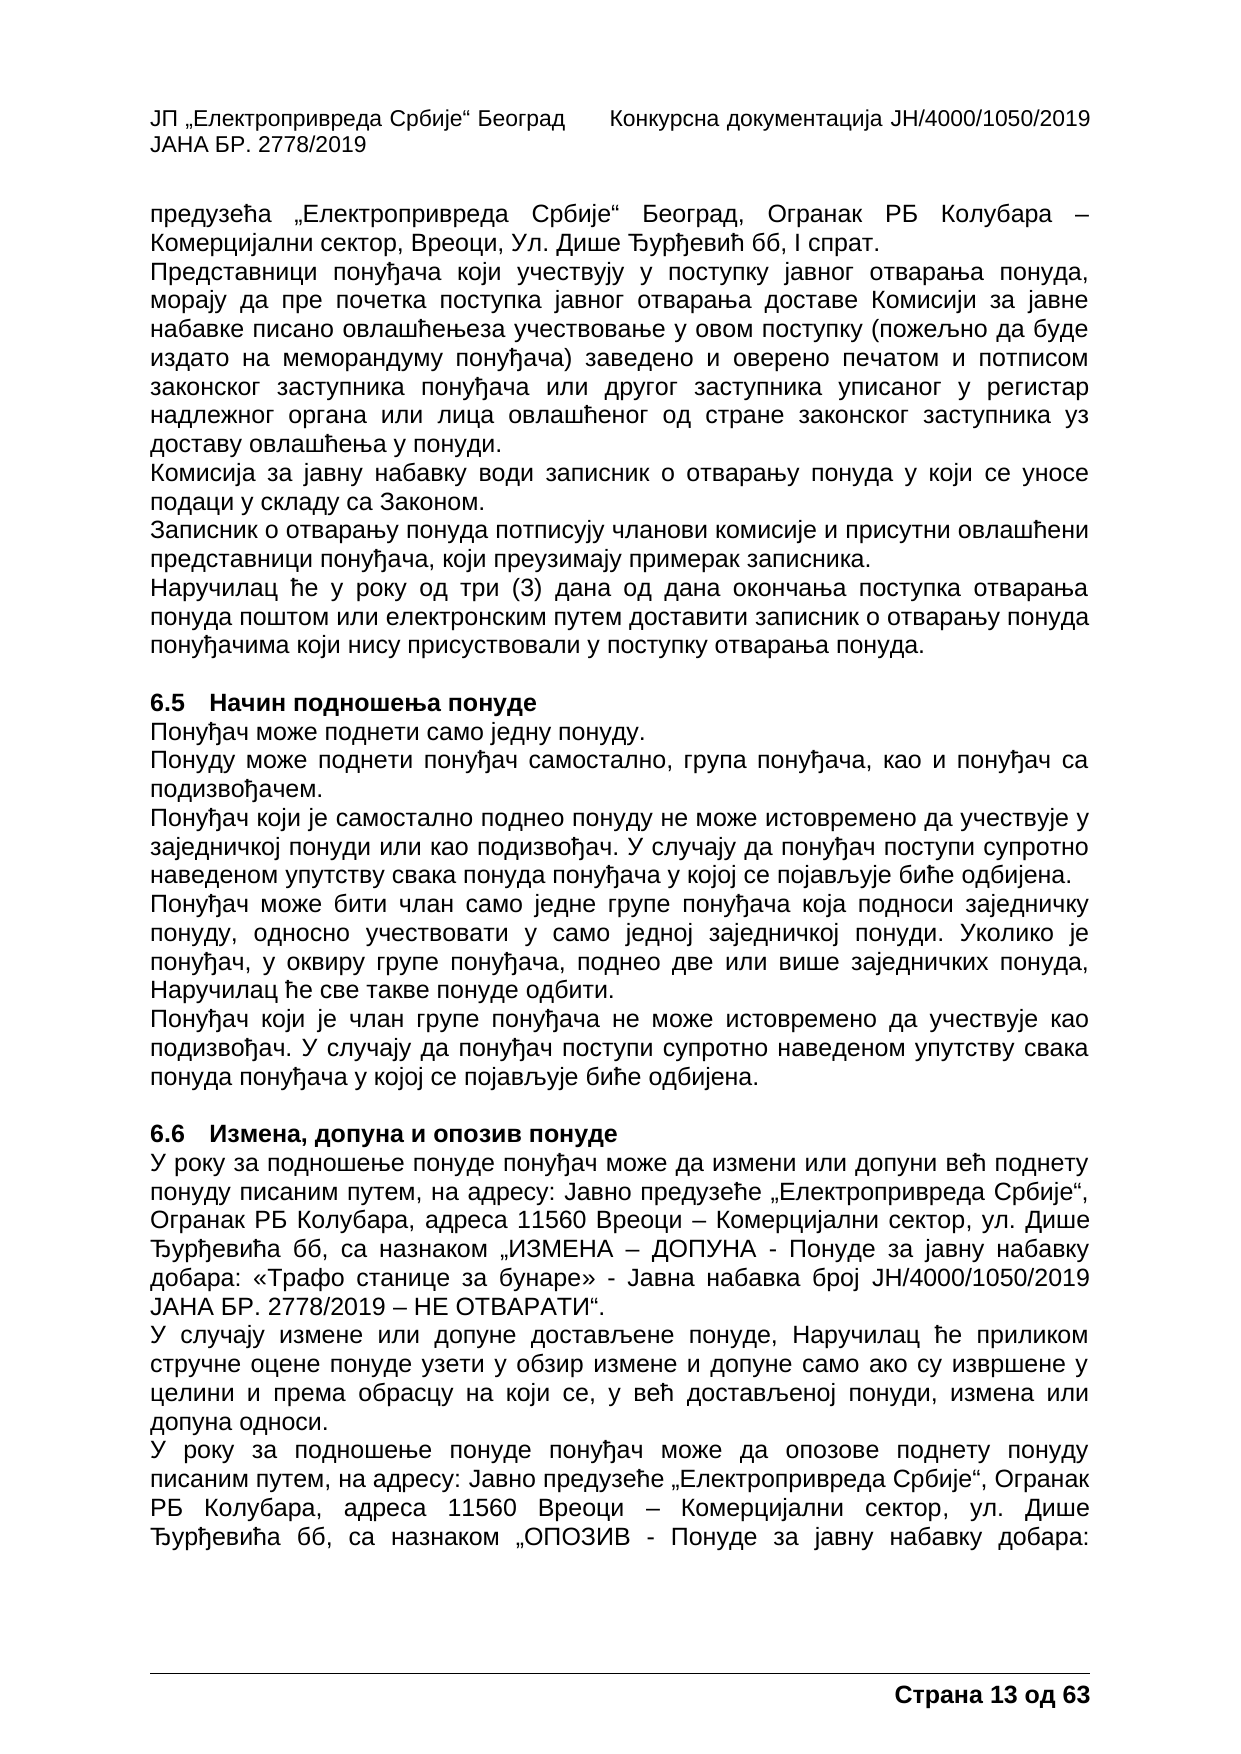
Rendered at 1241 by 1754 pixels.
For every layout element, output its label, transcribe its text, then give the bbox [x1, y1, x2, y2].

text Понуђач који је самостално поднео понуду не може истовремено да учествује у заједничкој понуди или као подизвођач. У случају да понуђач поступи супротно наведеном упутству свака понуда понуђача у којој се појављује биће одбијена. [150, 803, 1090, 889]
list Измена, допуна и опозив понуде [150, 1119, 1090, 1148]
text Представници понуђача који учествују у поступку јавног отварања понуда, морају да пре почетка поступка јавног отварања доставе Комисији за јавне набавке писано овлашћењеза учествовање у овом поступку (пожељно да буде издато на меморандуму понуђача) заведено и оверено печатом и потписом законског заступника понуђача или другог заступника уписаног у регистар надлежног органа или лица овлашћеног од стране законског заступника уз доставу овлашћења у понуди. [150, 256, 1090, 458]
text Наручилац ће у року од три (3) дана од дана окончања поступка отварања понуда поштом или електронским путем доставити записник о отварању понуда понуђачима који нису присуствовали у поступку отварања понуда. [150, 573, 1090, 659]
text Понуђач који је члан групе понуђача не може истовремено да учествује као подизвођач. У случају да понуђач поступи супротно наведеном упутству свака понуда понуђача у којој се појављује биће одбијена. [150, 1004, 1090, 1090]
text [150, 1435, 1090, 1550]
text Понуђач може бити члан само једне групе понуђача која подноси заједничку понуду, односно учествовати у само једној заједничкој понуди. Уколико је понуђач, у оквиру групе понуђача, поднео две или више заједничких понуда, Наручилац ће све такве понуде одбити. [150, 889, 1090, 1004]
text Записник о отварању понуда потписују чланови комисије и присутни овлашћени представници понуђача, који преузимају примерак записника. [150, 515, 1090, 573]
text У року за подношење понуде понуђач може да измени или допуни већ поднету понуду писаним путем, на адресу: Јавно предузеће „Електропривреда Србије“, Огранак РБ Колубара, адреса 11560 Вреоци – Комерцијални сектор, ул. Дише Ђурђевића бб, са назнаком „ИЗМЕНА – ДОПУНА - Понуде за јавну набавку добара: «Трафо станице за бунаре» - Јавна набавка број ЈН/4000/1050/2019 ЈАНА БР. 2778/2019 – НЕ ОТВАРАТИ“. [150, 1148, 1090, 1320]
text Понуђач може поднети само једну понуду. [150, 716, 1090, 745]
text У случају измене или допуне достављене понуде, Наручилац ће приликом стручне оцене понуде узети у обзир измене и допуне само ако су извршене у целини и према обрасцу на који се, у већ достављеној понуди, измена или допуна односи. [150, 1320, 1090, 1435]
text Комисија за јавну набавку води записник о отварању понуда у који се уносе подаци у складу са Законом. [150, 458, 1090, 515]
text Понуду може поднети понуђач самостално, група понуђача, као и понуђач са подизвођачем. [150, 745, 1090, 803]
list Начин подношења понуде [150, 688, 1090, 716]
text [150, 199, 1090, 256]
